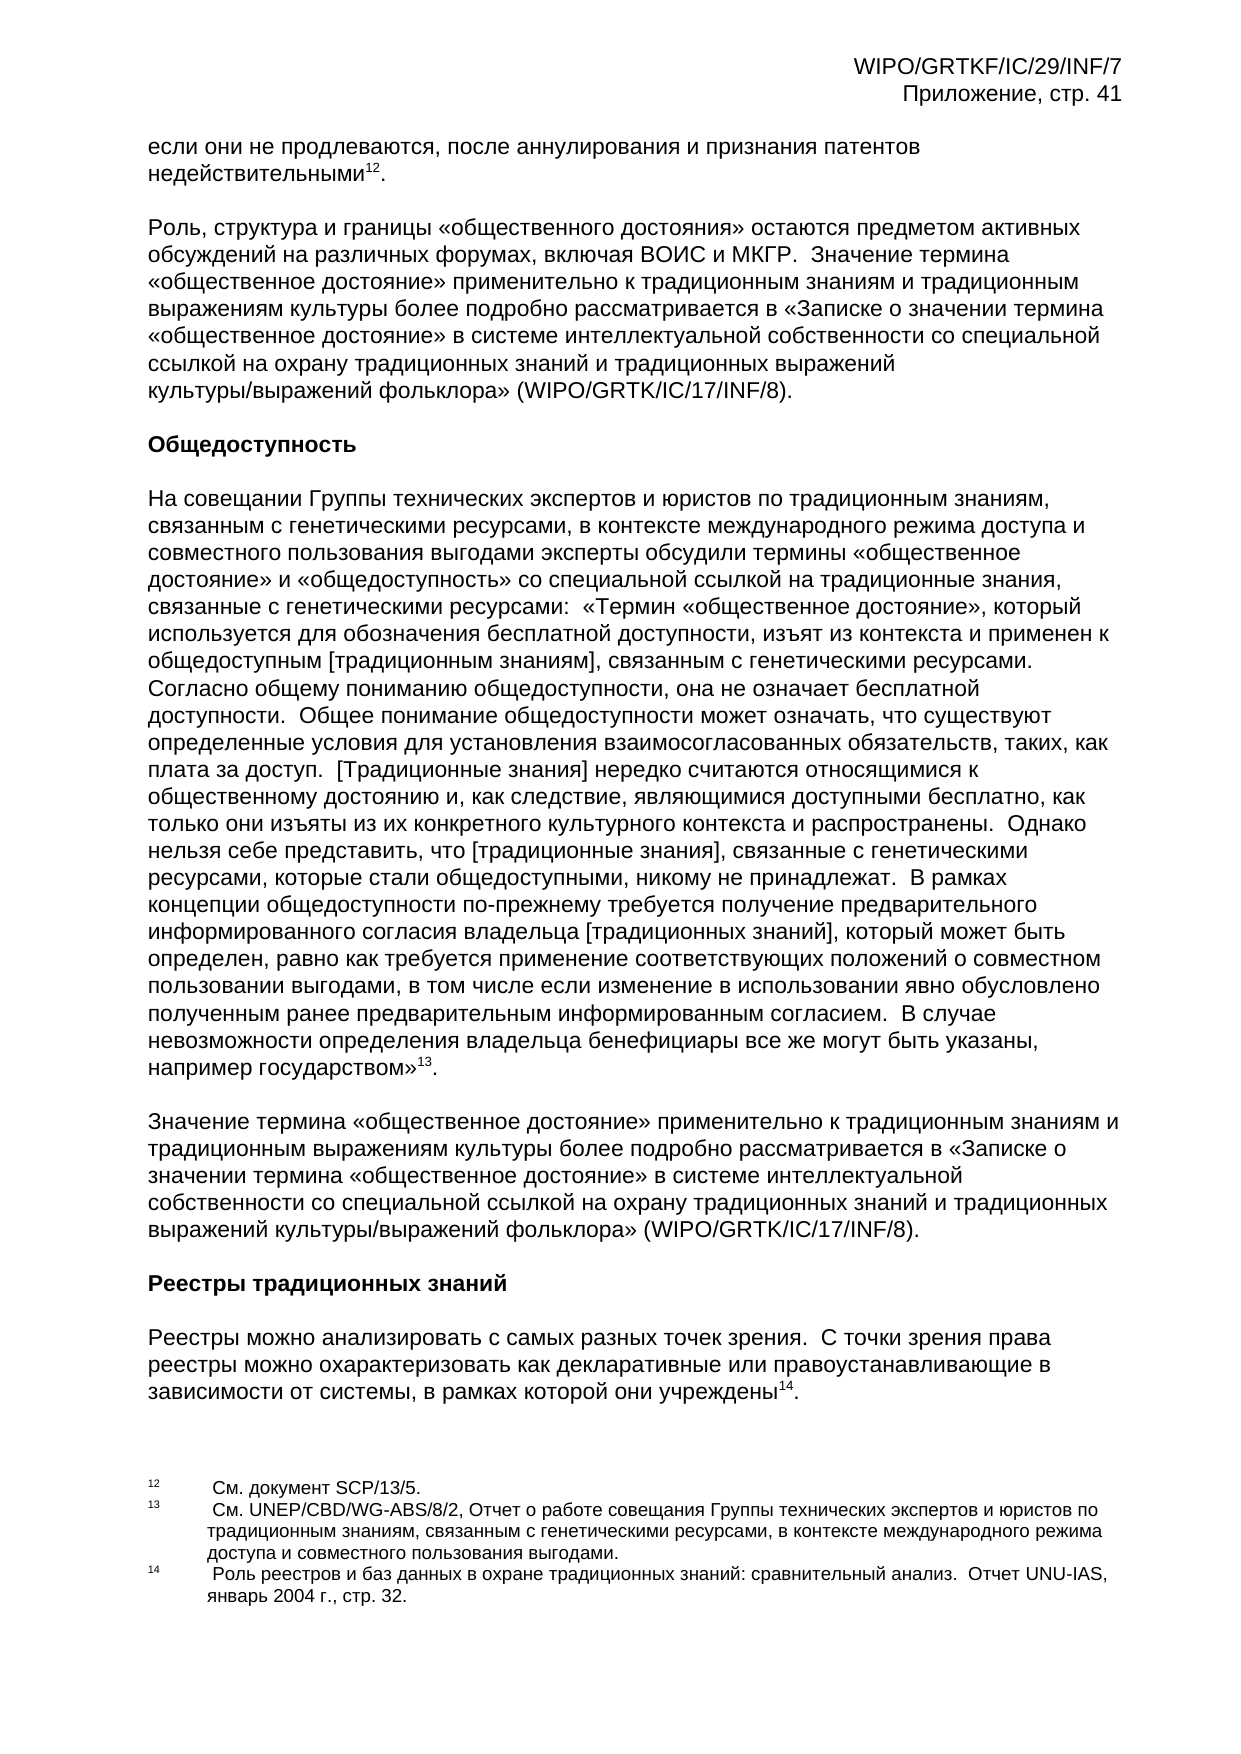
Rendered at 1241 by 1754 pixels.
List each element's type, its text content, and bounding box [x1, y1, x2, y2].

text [148, 132, 1122, 186]
text На совещании Группы технических экспертов и юристов по традиционным знаниям, связанным с генетическими ресурсами, в контексте международного режима доступа и совместного пользования выгодами эксперты обсудили термины «общественное достояние» и «общедоступность» со специальной ссылкой на традиционные знания, связанные с генетическими ресурсами: «Термин «общественное достояние», который используется для обозначения бесплатной доступности, изъят из контекста и применен к общедоступным [традиционным знаниям], связанным с генетическими ресурсами. Согласно общему пониманию общедоступности, она не означает бесплатной доступности. Общее понимание общедоступности может означать, что существуют определенные условия для установления взаимосогласованных обязательств, таких, как плата за доступ. [Традиционные знания] нередко считаются относящимися к общественному достоянию и, как следствие, являющимися доступными бесплатно, как только они изъяты из их конкретного культурного контекста и распространены. Однако нельзя себе представить, что [традиционные знания], связанные с генетическими ресурсами, которые стали общедоступными, никому не принадлежат. В рамках концепции общедоступности по-прежнему требуется получение предварительного информированного согласия владельца [традиционных знаний], который может быть определен, равно как требуется применение соответствующих положений о совместном пользовании выгодами, в том числе если изменение в использовании явно обусловлено полученным ранее предварительным информированным согласием. В случае невозможности определения владельца бенефициары все же могут быть указаны, например государством». [148, 484, 1122, 1080]
text Реестры можно анализировать с самых разных точек зрения. С точки зрения права реестры можно охарактеризовать как декларативные или правоустанавливающие в зависимости от системы, в рамках которой они учреждены. [148, 1323, 1122, 1404]
text Общедоступность [148, 430, 1122, 457]
text Значение термина «общественное достояние» применительно к традиционным знаниям и традиционным выражениям культуры более подробно рассматривается в «Записке о значении термина «общественное достояние» в системе интеллектуальной собственности со специальной ссылкой на охрану традиционных знаний и традиционных выражений культуры/выражений фольклора» (WIPO/GRTK/IC/17/INF/8). [148, 1107, 1122, 1243]
text Роль, структура и границы «общественного достояния» остаются предметом активных обсуждений на различных форумах, включая ВОИС и МКГР. Значение термина «общественное достояние» применительно к традиционным знаниям и традиционным выражениям культуры более подробно рассматривается в «Записке о значении термина «общественное достояние» в системе интеллектуальной собственности со специальной ссылкой на охрану традиционных знаний и традиционных выражений культуры/выражений фольклора» (WIPO/GRTK/IC/17/INF/8). [148, 213, 1122, 403]
text Реестры традиционных знаний [148, 1269, 1122, 1296]
